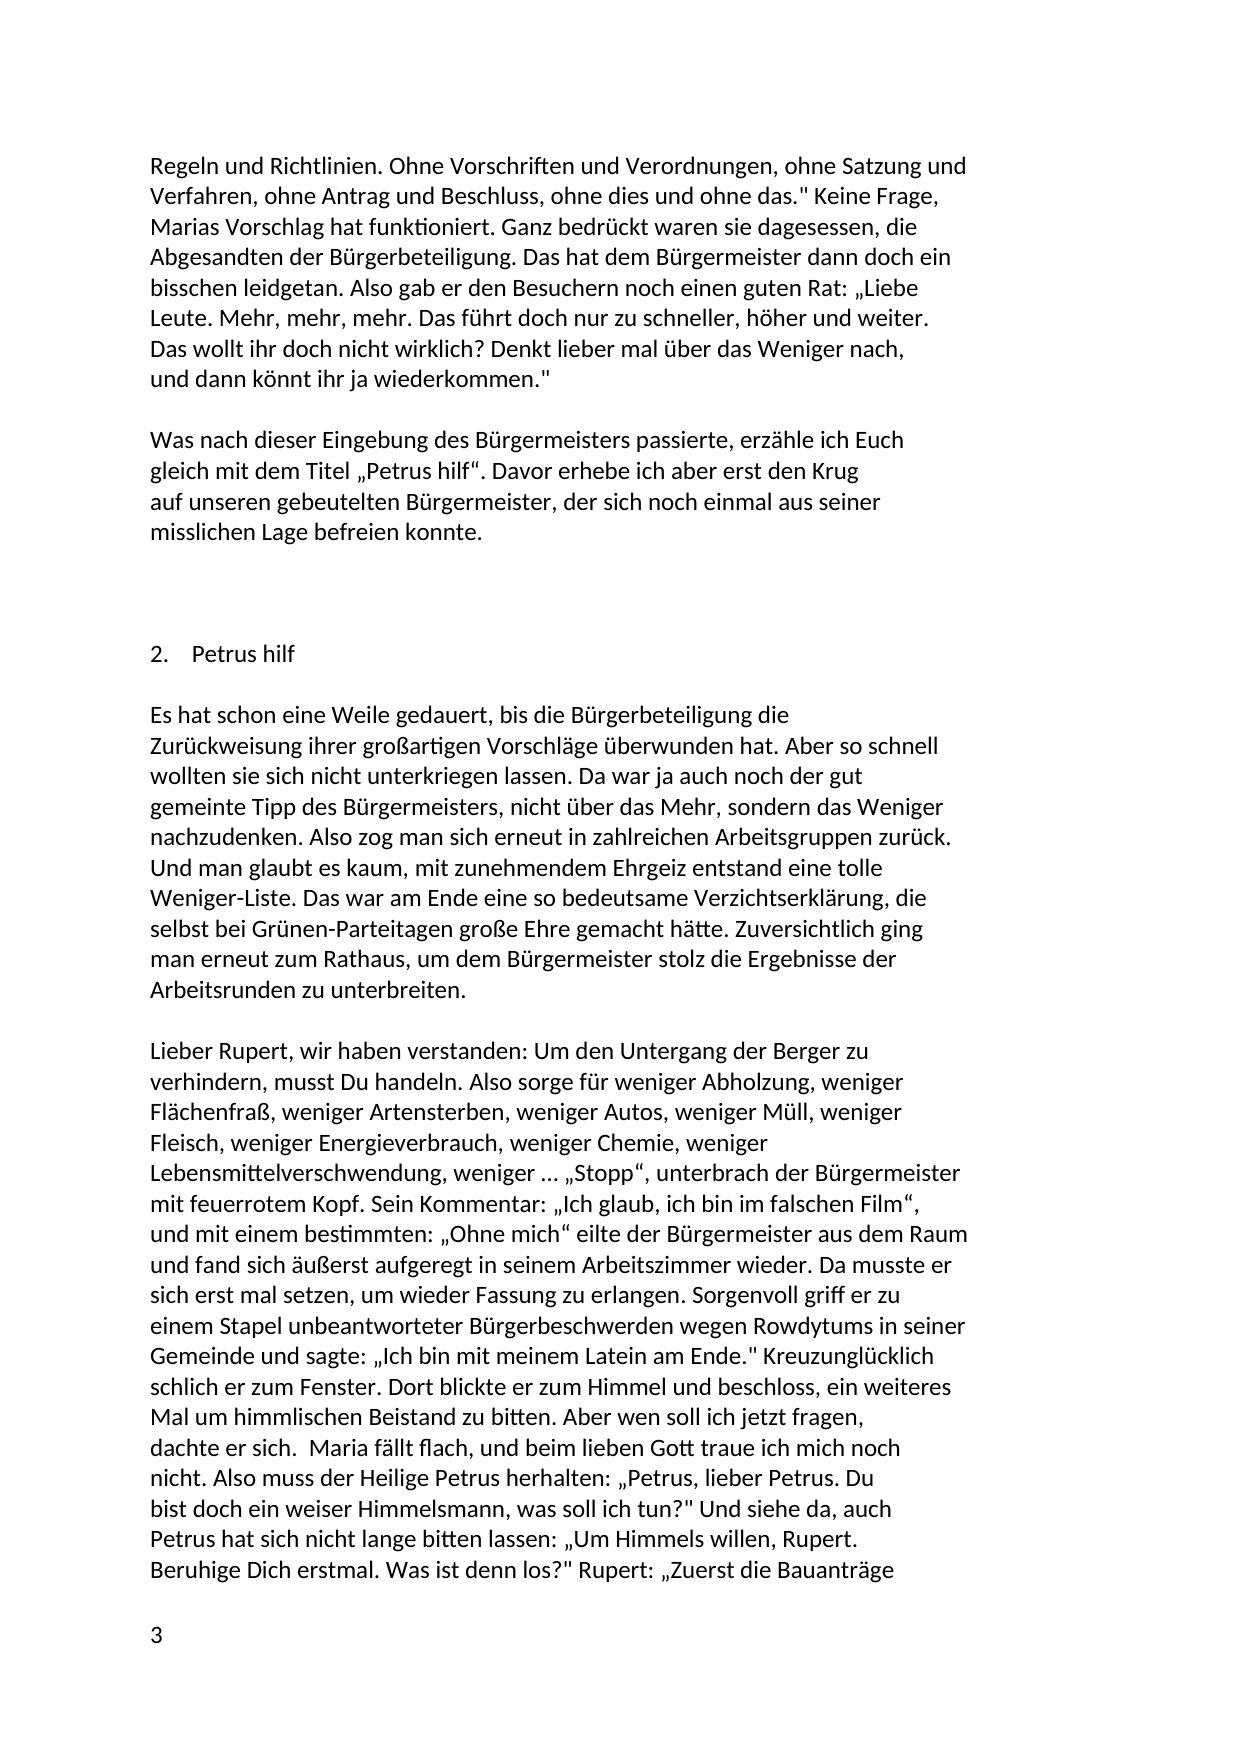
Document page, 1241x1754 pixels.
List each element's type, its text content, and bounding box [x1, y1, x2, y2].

text gleich mit dem Titel „Petrus hilf“. Davor erhebe ich aber erst den Krug [150, 455, 1090, 486]
text Abgesandten der Bürgerbeteiligung. Das hat dem Bürgermeister dann doch ein [150, 242, 1090, 272]
text nicht. Also muss der Heilige Petrus herhalten: „Petrus, lieber Petrus. Du [150, 1462, 1090, 1493]
text auf unseren gebeutelten Bürgermeister, der sich noch einmal aus seiner [150, 486, 1090, 516]
text nachzudenken. Also zog man sich erneut in zahlreichen Arbeitsgruppen zurück. [150, 821, 1090, 852]
text und dann könnt ihr ja wiederkommen." [150, 364, 1090, 394]
text verhindern, musst Du handeln. Also sorge für weniger Abholzung, weniger [150, 1066, 1090, 1096]
text schlich er zum Fenster. Dort blickte er zum Himmel und beschloss, ein weiteres [150, 1371, 1090, 1401]
text Verfahren, ohne Antrag und Beschluss, ohne dies und ohne das." Keine Frage, [150, 181, 1090, 211]
text bist doch ein weiser Himmelsmann, was soll ich tun?" Und siehe da, auch [150, 1493, 1090, 1523]
text Gemeinde und sagte: „Ich bin mit meinem Latein am Ende." Kreuzunglücklich [150, 1340, 1090, 1371]
text Weniger-Liste. Das war am Ende eine so bedeutsame Verzichtserklärung, die [150, 882, 1090, 913]
text misslichen Lage befreien konnte. [150, 516, 1090, 547]
text Petrus hat sich nicht lange bitten lassen: „Um Himmels willen, Rupert. [150, 1523, 1090, 1554]
text einem Stapel unbeantworteter Bürgerbeschwerden wegen Rowdytums in seiner [150, 1310, 1090, 1340]
text Lieber Rupert, wir haben verstanden: Um den Untergang der Berger zu [150, 1035, 1090, 1066]
text Was nach dieser Eingebung des Bürgermeisters passierte, erzähle ich Euch [150, 425, 1090, 455]
text Lebensmittelverschwendung, weniger … „Stopp“, unterbrach der Bürgermeister [150, 1157, 1090, 1188]
text wollten sie sich nicht unterkriegen lassen. Da war ja auch noch der gut [150, 760, 1090, 791]
text Mal um himmlischen Beistand zu bitten. Aber wen soll ich jetzt fragen, [150, 1401, 1090, 1432]
text Regeln und Richtlinien. Ohne Vorschriften und Verordnungen, ohne Satzung und [150, 150, 1090, 181]
text Und man glaubt es kaum, mit zunehmendem Ehrgeiz entstand eine tolle [150, 852, 1090, 882]
text bisschen leidgetan. Also gab er den Besuchern noch einen guten Rat: „Liebe [150, 272, 1090, 303]
text dachte er sich. Maria fällt flach, und beim lieben Gott traue ich mich noch [150, 1432, 1090, 1462]
text Flächenfraß, weniger Artensterben, weniger Autos, weniger Müll, weniger [150, 1096, 1090, 1127]
text man erneut zum Rathaus, um dem Bürgermeister stolz die Ergebnisse der [150, 943, 1090, 974]
text Das wollt ihr doch nicht wirklich? Denkt lieber mal über das Weniger nach, [150, 333, 1090, 364]
text Zurückweisung ihrer großartigen Vorschläge überwunden hat. Aber so schnell [150, 730, 1090, 760]
text 2. Petrus hilf [150, 638, 1090, 669]
text Beruhige Dich erstmal. Was ist denn los?" Rupert: „Zuerst die Bauanträge [150, 1554, 1090, 1584]
text gemeinte Tipp des Bürgermeisters, nicht über das Mehr, sondern das Weniger [150, 791, 1090, 821]
text sich erst mal setzen, um wieder Fassung zu erlangen. Sorgenvoll griff er zu [150, 1279, 1090, 1310]
text Arbeitsrunden zu unterbreiten. [150, 974, 1090, 1004]
text und mit einem bestimmten: „Ohne mich“ eilte der Bürgermeister aus dem Raum [150, 1218, 1090, 1249]
text Es hat schon eine Weile gedauert, bis die Bürgerbeteiligung die [150, 699, 1090, 730]
text Marias Vorschlag hat funktioniert. Ganz bedrückt waren sie dagesessen, die [150, 211, 1090, 242]
text Leute. Mehr, mehr, mehr. Das führt doch nur zu schneller, höher und weiter. [150, 303, 1090, 333]
text selbst bei Grünen-Parteitagen große Ehre gemacht hätte. Zuversichtlich ging [150, 913, 1090, 943]
text und fand sich äußerst aufgeregt in seinem Arbeitszimmer wieder. Da musste er [150, 1249, 1090, 1279]
text Fleisch, weniger Energieverbrauch, weniger Chemie, weniger [150, 1127, 1090, 1157]
text mit feuerrotem Kopf. Sein Kommentar: „Ich glaub, ich bin im falschen Film“, [150, 1188, 1090, 1218]
